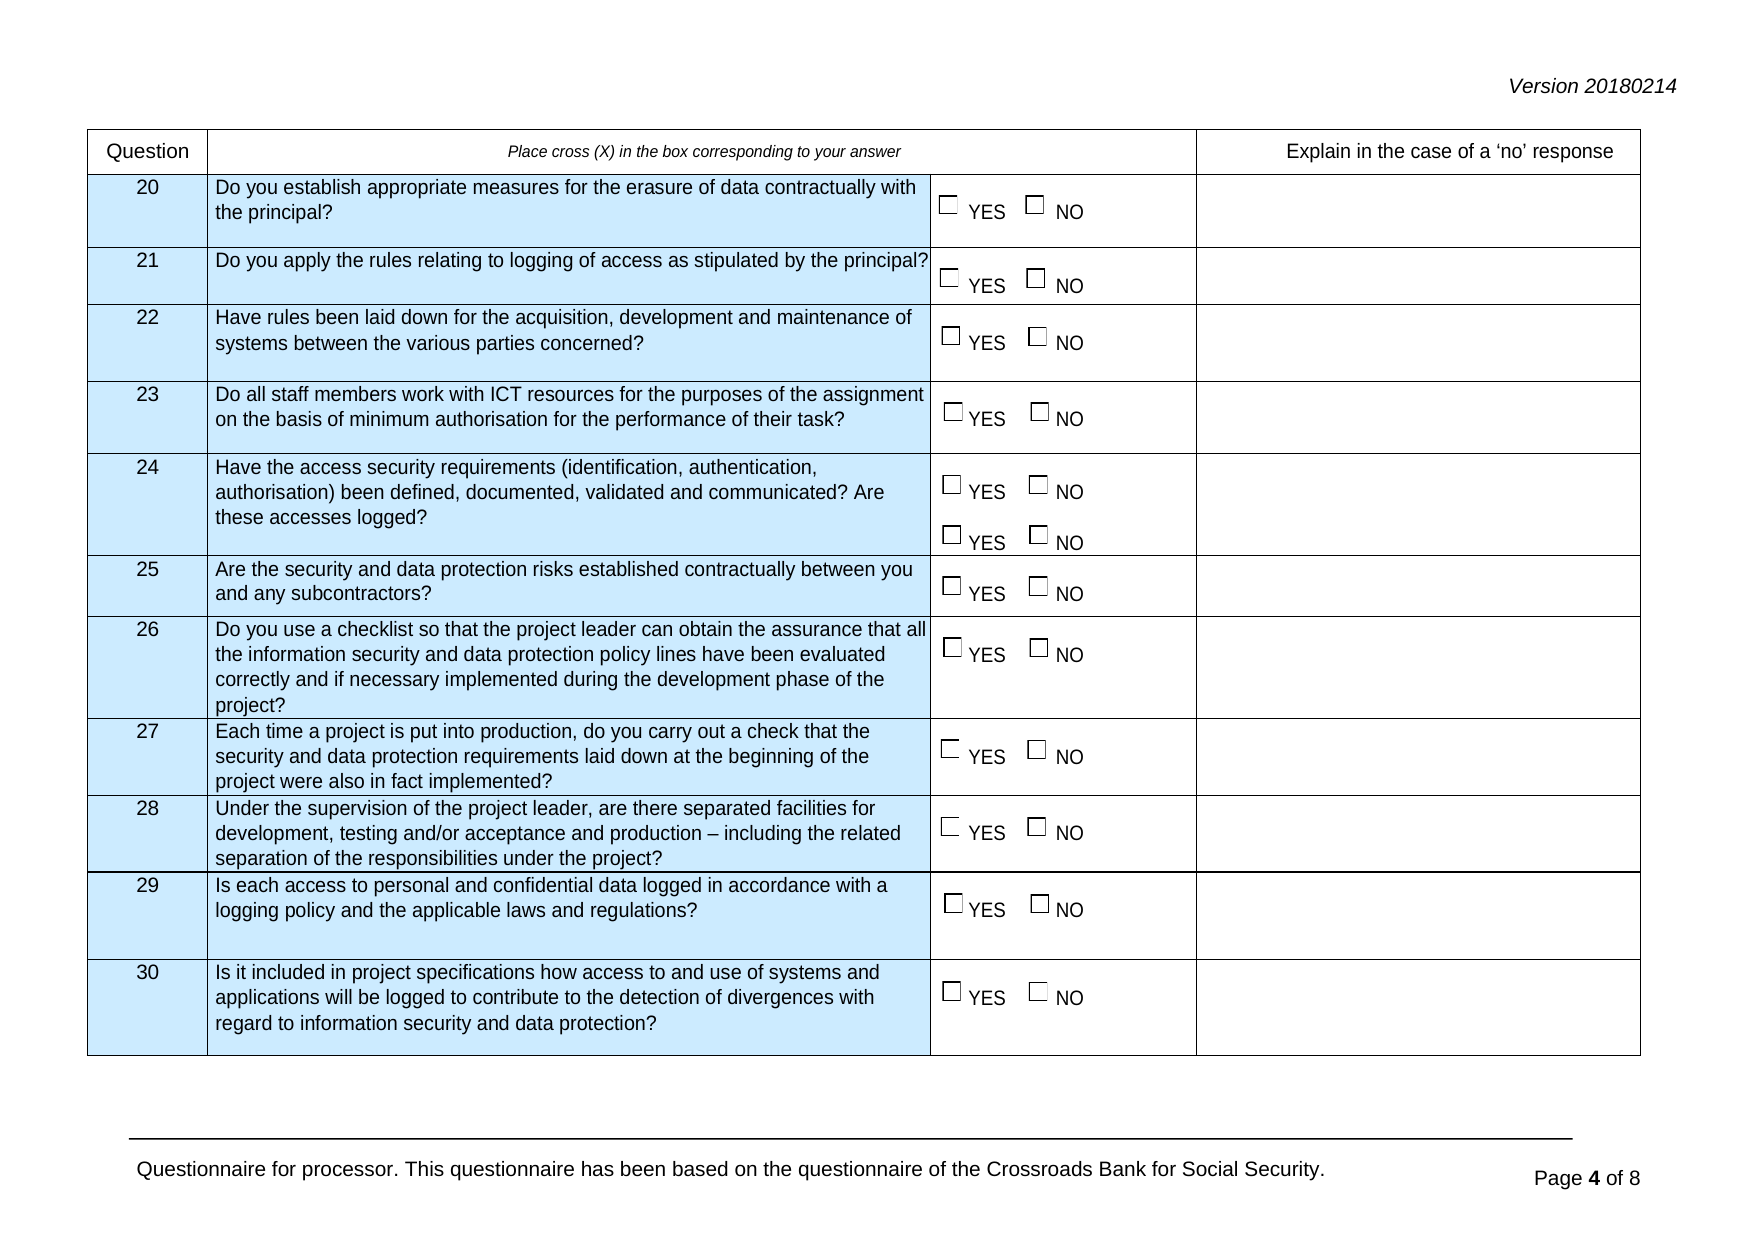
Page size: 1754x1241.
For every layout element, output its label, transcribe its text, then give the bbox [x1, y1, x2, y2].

table_cell YES NO [931, 556, 1196, 616]
table_cell [1197, 248, 1640, 304]
table_cell YES NO YES NO [931, 454, 1196, 555]
table_cell YES NO [931, 248, 1196, 304]
table_cell Do all staff members work with ICT resources for the purposes of the assignment on the basis of minimum authorisation for the performance of their task? [208, 382, 930, 453]
table_cell 25 [88, 556, 207, 616]
table_cell Are the security and data protection risks established contractually between you and any subcontractors? [208, 556, 930, 616]
table_cell [1197, 873, 1640, 959]
table_cell Do you apply the rules relating to logging of access as stipulated by the principal? [208, 248, 930, 304]
table_cell YES NO [931, 873, 1196, 959]
table_cell YES NO [931, 719, 1196, 795]
table_cell YES NO [931, 796, 1196, 871]
table_cell [1197, 617, 1640, 718]
table_cell Do you use a checklist so that the project leader can obtain the assurance that all the information security and data protection policy lines have been evaluated correctly and if necessary implemented during the development phase of the project? [208, 617, 930, 718]
table_cell 20 [88, 175, 207, 247]
table_header Explain in the case of a ‘no’ response [1197, 130, 1640, 173]
table_cell YES NO [931, 617, 1196, 718]
table_cell [1197, 382, 1640, 453]
table_cell YES NO [931, 960, 1196, 1055]
table_cell [1197, 960, 1640, 1055]
table_cell [1197, 796, 1640, 871]
table_cell 24 [88, 454, 207, 555]
table_cell Each time a project is put into production, do you carry out a check that the security and data protection requirements laid down at the beginning of the project were also in fact implemented? [208, 719, 930, 795]
table_header Question [88, 130, 207, 173]
table_cell 26 [88, 617, 207, 718]
table_cell Do you establish appropriate measures for the erasure of data contractually with the principal? [208, 175, 930, 247]
table_cell YES NO [931, 305, 1196, 381]
table_cell Have the access security requirements (identification, authentication, authorisation) been defined, documented, validated and communicated? Are these accesses logged? [208, 454, 930, 555]
table_cell 30 [88, 960, 207, 1055]
table_cell 27 [88, 719, 207, 795]
table_cell [1197, 556, 1640, 616]
table_cell Is it included in project specifications how access to and use of systems and applications will be logged to contribute to the detection of divergences with regard to information security and data protection? [208, 960, 930, 1055]
table_cell YES NO [931, 382, 1196, 453]
table_cell 22 [88, 305, 207, 381]
table_cell 28 [88, 796, 207, 871]
table_cell [1197, 305, 1640, 381]
table_cell [1197, 175, 1640, 247]
table_cell 21 [88, 248, 207, 304]
table_cell Is each access to personal and confidential data logged in accordance with a logging policy and the applicable laws and regulations? [208, 873, 930, 959]
table_cell [1197, 719, 1640, 795]
table_header Place cross (X) in the box corresponding to your answer [208, 130, 1196, 173]
table_cell 29 [88, 873, 207, 959]
table_cell 23 [88, 382, 207, 453]
table_cell Have rules been laid down for the acquisition, development and maintenance of systems between the various parties concerned? [208, 305, 930, 381]
table_cell Under the supervision of the project leader, are there separated facilities for development, testing and/or acceptance and production – including the related separation of the responsibilities under the project? [208, 796, 930, 871]
table_cell [1197, 454, 1640, 555]
table_cell YES NO [931, 175, 1196, 247]
